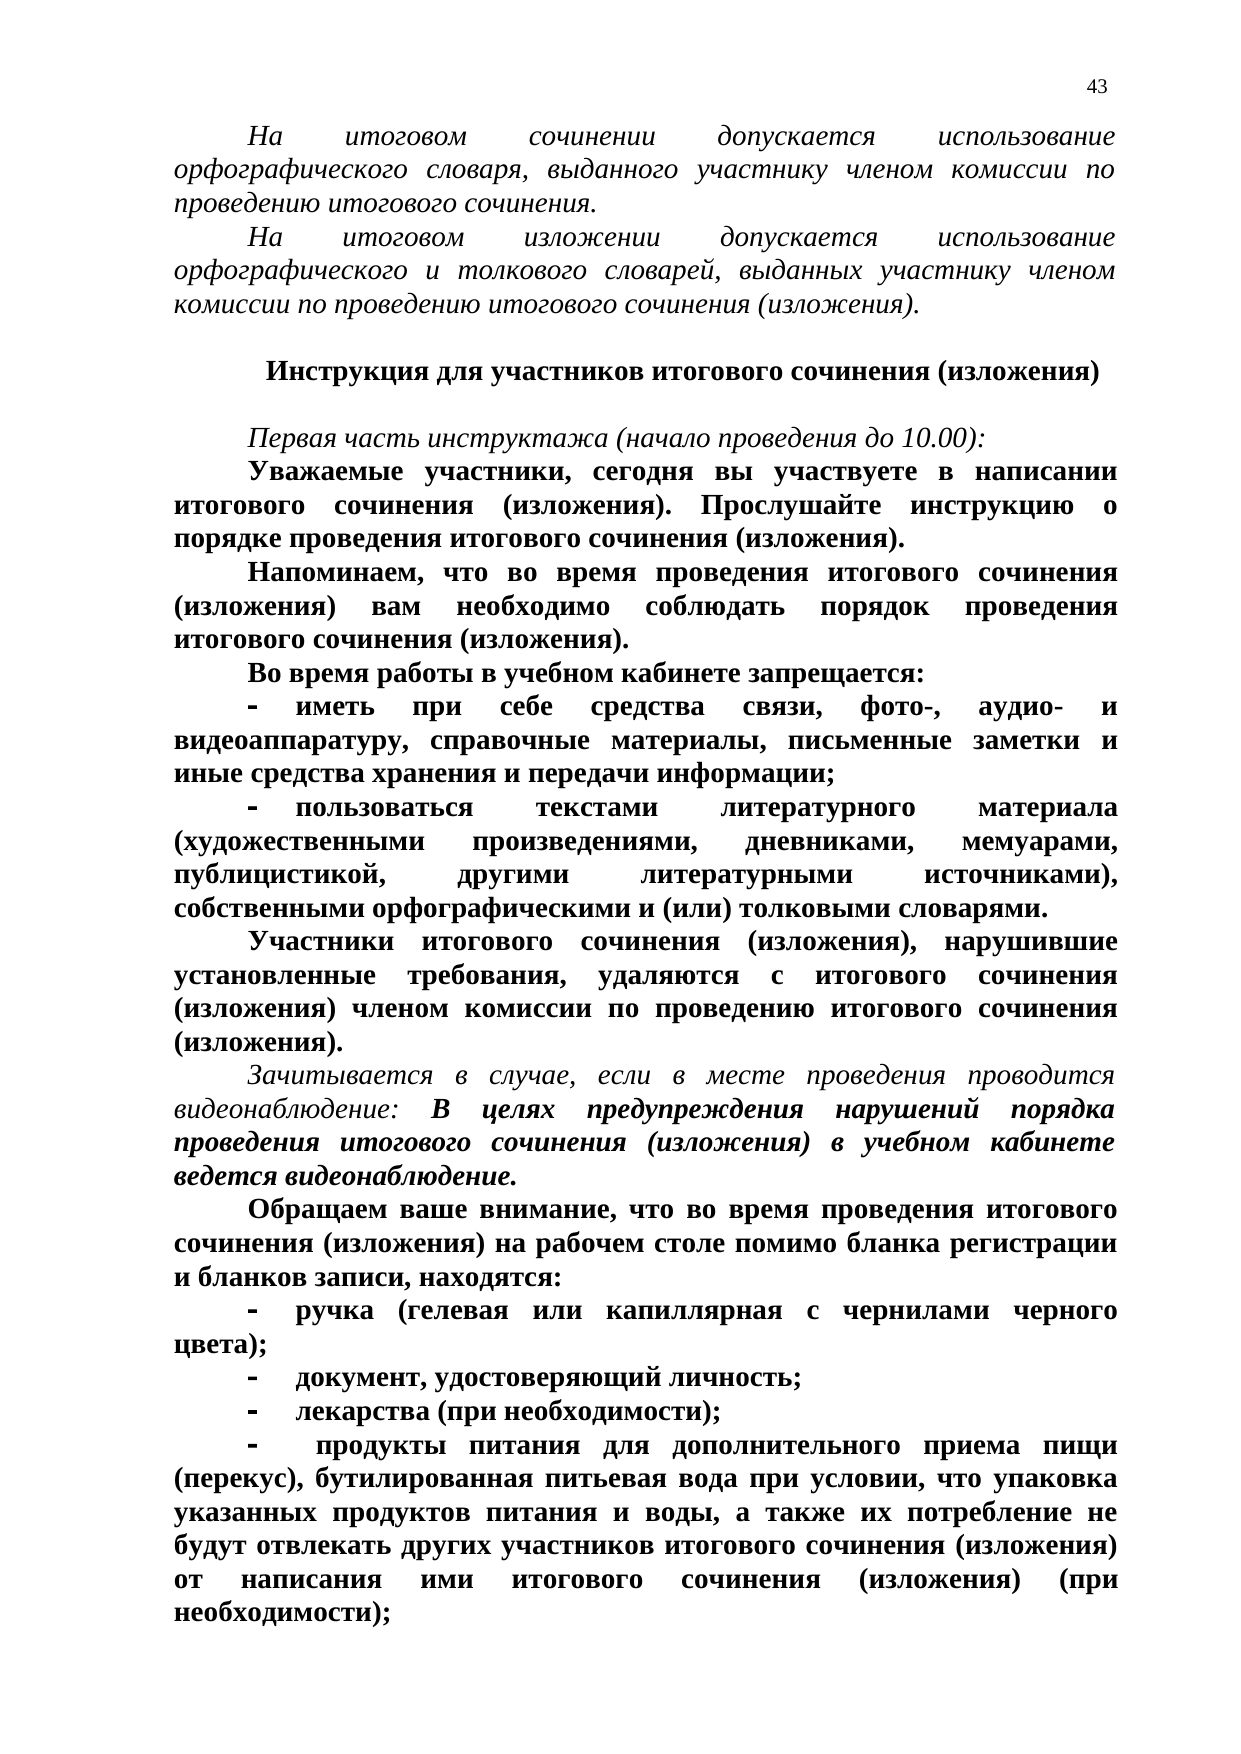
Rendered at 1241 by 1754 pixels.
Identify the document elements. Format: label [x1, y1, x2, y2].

table_header [163, 118, 1130, 1628]
